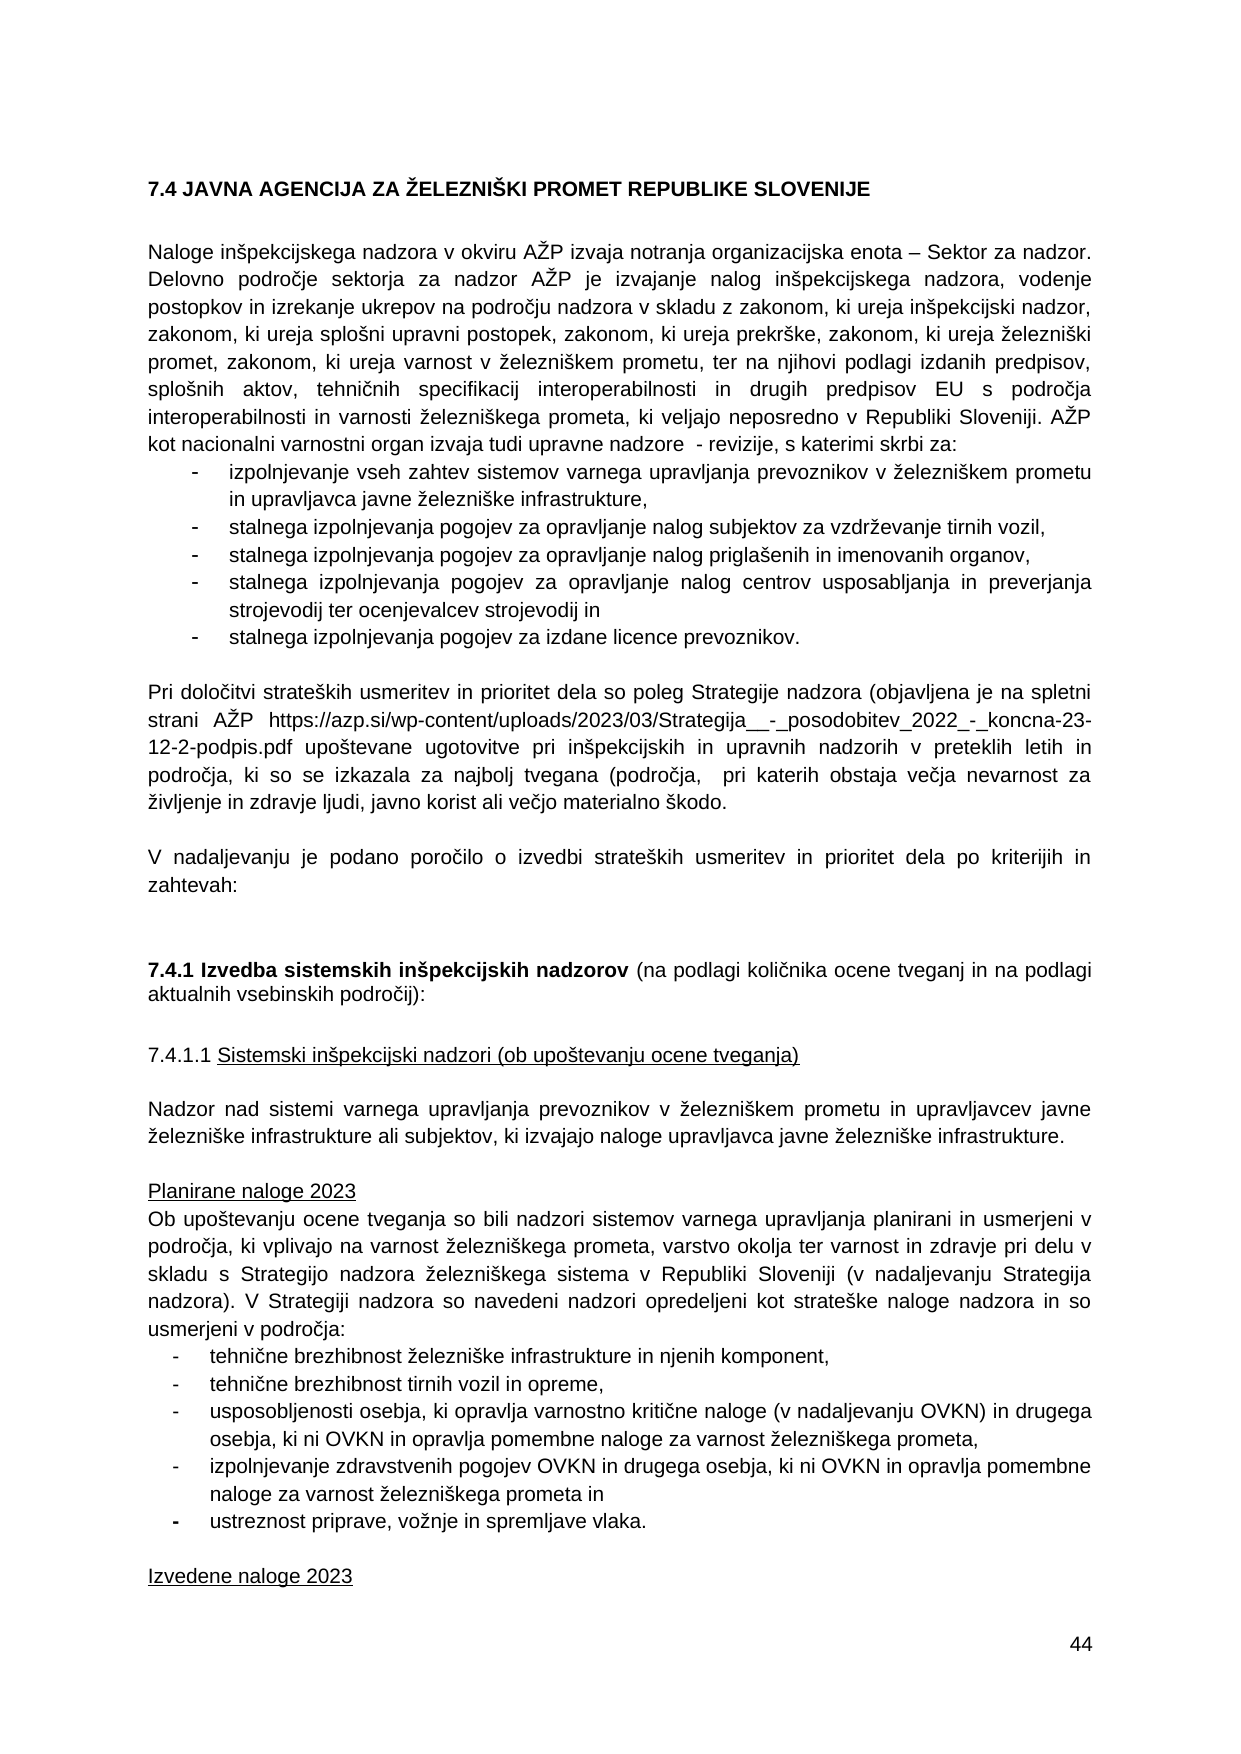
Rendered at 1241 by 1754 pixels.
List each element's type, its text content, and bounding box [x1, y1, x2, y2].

list tehnične brezhibnost železniške infrastrukture in njenih komponent, [172, 1344, 1093, 1368]
list stalnega izpolnjevanja pogojev za izdane licence prevoznikov. [191, 625, 1093, 649]
list stalnega izpolnjevanja pogojev za opravljanje nalog centrov usposabljanja in preverjanja strojevodij ter ocenjevalcev strojevodij in [191, 570, 1093, 622]
text Pri določitvi strateških usmeritev in prioritet dela so poleg Strategije nadzora (objavljena je na spletni strani AŽP https://azp.si/wp-content/uploads/2023/03/Strategija__-_posodobitev_2022_-_koncna-23-12-2-podpis.pdf upoštevane ugotovitve pri inšpekcijskih in upravnih nadzorih v preteklih letih in področja, ki so se izkazala za najbolj tvegana (področja, pri katerih obstaja večja nevarnost za življenje in zdravje ljudi, javno korist ali večjo materialno škodo. [148, 680, 1093, 814]
text Planirane naloge 2023 [148, 1179, 1093, 1203]
list izpolnjevanje zdravstvenih pogojev OVKN in drugega osebja, ki ni OVKN in opravlja pomembne naloge za varnost železniškega prometa in [172, 1454, 1093, 1506]
list usposobljenosti osebja, ki opravlja varnostno kritične naloge (v nadaljevanju OVKN) in drugega osebja, ki ni OVKN in opravlja pomembne naloge za varnost železniškega prometa, [172, 1399, 1093, 1451]
list ustreznost priprave, vožnje in spremljave vlaka. [172, 1509, 1093, 1533]
list tehnične brezhibnost tirnih vozil in opreme, [172, 1372, 1093, 1396]
subtitle 7.4.1 Izvedba sistemskih inšpekcijskih nadzorov (na podlagi količnika ocene tveganj in na podlagi aktualnih vsebinskih področij): [148, 957, 1093, 1005]
text Ob upoštevanju ocene tveganja so bili nadzori sistemov varnega upravljanja planirani in usmerjeni v področja, ki vplivajo na varnost železniškega prometa, varstvo okolja ter varnost in zdravje pri delu v skladu s Strategijo nadzora železniškega sistema v Republiki Sloveniji (v nadaljevanju Strategija nadzora). V Strategiji nadzora so navedeni nadzori opredeljeni kot strateške naloge nadzora in so usmerjeni v področja: [148, 1207, 1093, 1341]
text V nadaljevanju je podano poročilo o izvedbi strateških usmeritev in prioritet dela po kriterijih in zahtevah: [148, 845, 1093, 897]
list stalnega izpolnjevanja pogojev za opravljanje nalog priglašenih in imenovanih organov, [191, 542, 1093, 566]
text Izvedene naloge 2023 [148, 1564, 1093, 1588]
text Nadzor nad sistemi varnega upravljanja prevoznikov v železniškem prometu in upravljavcev javne železniške infrastrukture ali subjektov, ki izvajajo naloge upravljavca javne železniške infrastrukture. [148, 1097, 1093, 1148]
list izpolnjevanje vseh zahtev sistemov varnega upravljanja prevoznikov v železniškem prometu in upravljavca javne železniške infrastrukture, [191, 460, 1093, 511]
subtitle 7.4.1.1 Sistemski inšpekcijski nadzori (ob upoštevanju ocene tveganja) [148, 1043, 1093, 1067]
subtitle 7.4 JAVNA AGENCIJA ZA ŽELEZNIŠKI PROMET REPUBLIKE SLOVENIJE [148, 177, 1093, 201]
text Naloge inšpekcijskega nadzora v okviru AŽP izvaja notranja organizacijska enota – Sektor za nadzor. Delovno področje sektorja za nadzor AŽP je izvajanje nalog inšpekcijskega nadzora, vodenje postopkov in izrekanje ukrepov na področju nadzora v skladu z zakonom, ki ureja inšpekcijski nadzor, zakonom, ki ureja splošni upravni postopek, zakonom, ki ureja prekrške, zakonom, ki ureja železniški promet, zakonom, ki ureja varnost v železniškem prometu, ter na njihovi podlagi izdanih predpisov, splošnih aktov, tehničnih specifikacij interoperabilnosti in drugih predpisov EU s področja interoperabilnosti in varnosti železniškega prometa, ki veljajo neposredno v Republiki Sloveniji. AŽP kot nacionalni varnostni organ izvaja tudi upravne nadzore - revizije, s katerimi skrbi za: [148, 240, 1093, 456]
list stalnega izpolnjevanja pogojev za opravljanje nalog subjektov za vzdrževanje tirnih vozil, [191, 515, 1093, 539]
